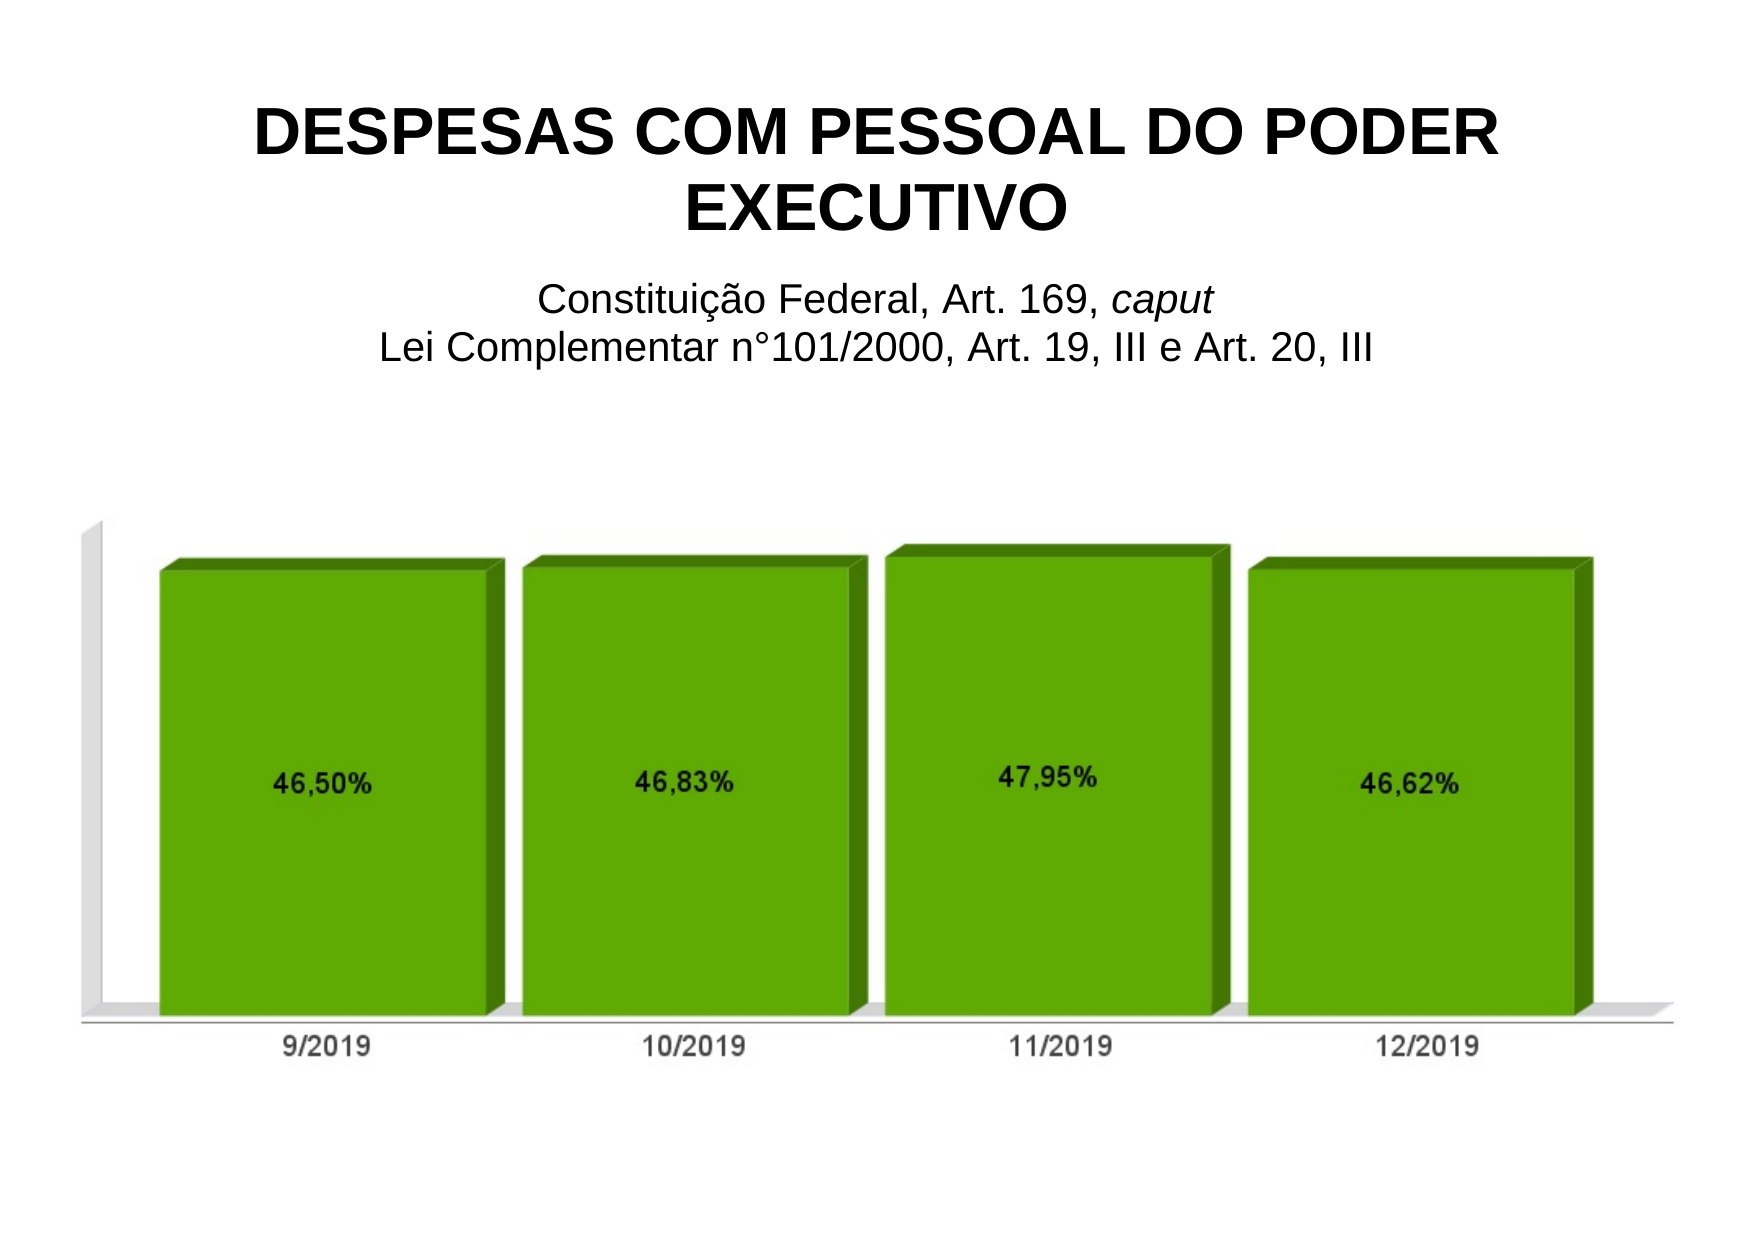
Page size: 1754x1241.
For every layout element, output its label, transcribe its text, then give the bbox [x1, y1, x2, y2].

text DESPESAS COM PESSOAL DO PODER EXECUTIVO [62, 92, 1691, 245]
text Constituição Federal, Art. 169, caput Lei Complementar n°101/2000, Art. 19, III e Art. 20, III [62, 274, 1691, 370]
picture [62, 505, 1692, 1076]
